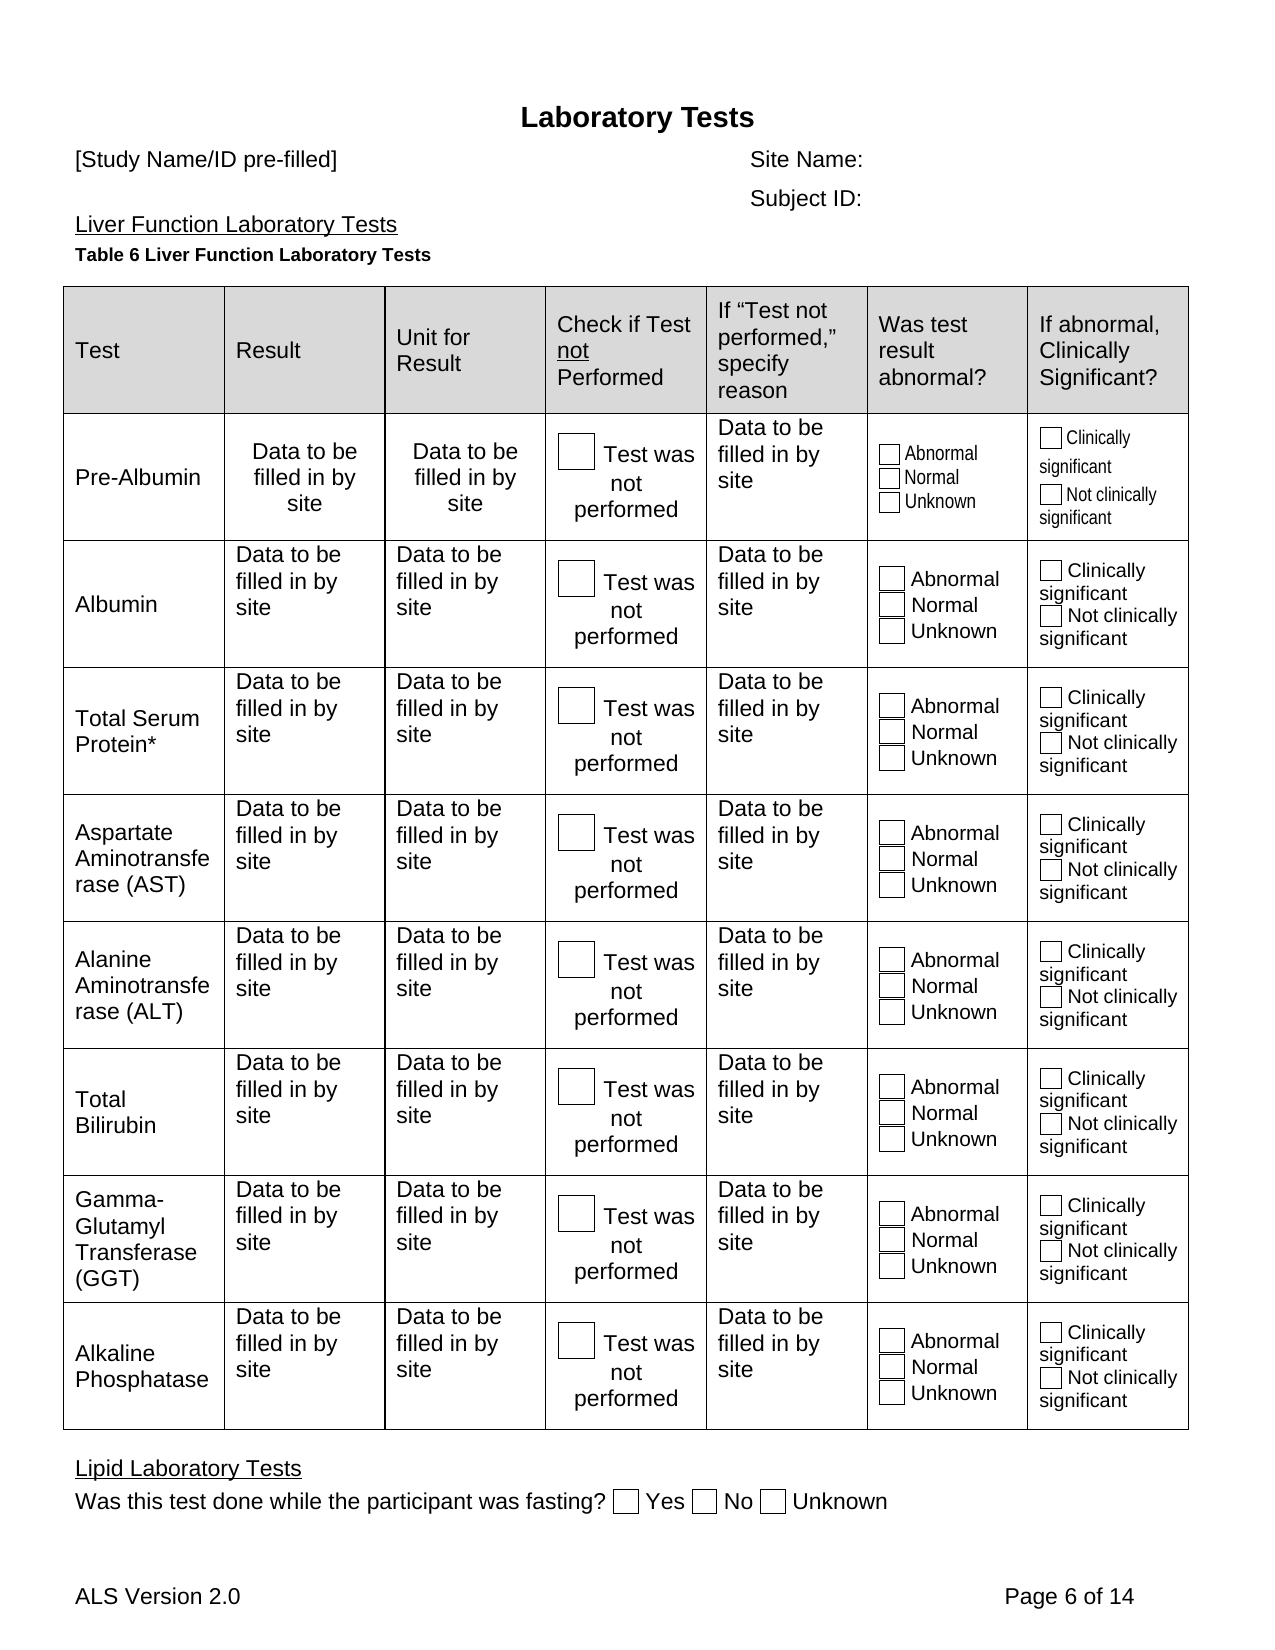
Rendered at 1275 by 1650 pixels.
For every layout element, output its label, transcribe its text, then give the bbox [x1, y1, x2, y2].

table_header Was test result abnormal? [868, 287, 1027, 413]
table_cell Total Bilirubin [64, 1049, 224, 1175]
table_header If abnormal, Clinically Significant? [1028, 287, 1188, 413]
table_cell Clinically significant Not clinically significant [1028, 922, 1188, 1048]
table_cell Test was not performed [546, 1176, 706, 1302]
table_cell Clinically significant Not clinically significant [1028, 795, 1188, 921]
table_cell Data to be filled in by site [707, 922, 867, 1048]
table_cell Total Serum Protein* [64, 668, 224, 794]
table_cell Data to be filled in by site [386, 541, 545, 667]
table_cell Data to be filled in by site [225, 414, 384, 540]
table_cell Test was not performed [546, 541, 706, 667]
table_cell Data to be filled in by site [707, 414, 867, 540]
table_cell Test was not performed [546, 1303, 706, 1429]
table_cell Abnormal Normal Unknown [868, 541, 1027, 667]
subtitle Lipid Laboratory Tests [75, 1455, 1200, 1481]
table_cell Data to be filled in by site [707, 668, 867, 794]
table_header If “Test not performed,” specify reason [707, 287, 867, 413]
table_cell Alkaline Phosphatase [64, 1303, 224, 1429]
table_cell Abnormal Normal Unknown [868, 922, 1027, 1048]
table_cell Abnormal Normal Unknown [868, 1303, 1027, 1429]
table_cell Data to be filled in by site [386, 795, 545, 921]
table_cell Data to be filled in by site [707, 541, 867, 667]
table_cell Gamma-Glutamyl Transferase (GGT) [64, 1176, 224, 1302]
table_cell Clinically significant Not clinically significant [1028, 1303, 1188, 1429]
table_cell Data to be filled in by site [707, 795, 867, 921]
table_cell Aspartate Aminotransferase (AST) [64, 795, 224, 921]
table_cell Data to be filled in by site [386, 668, 545, 794]
table_cell Clinically significant Not clinically significant [1028, 1049, 1188, 1175]
table_cell Data to be filled in by site [225, 1176, 384, 1302]
table_header Unit for Result [386, 287, 545, 413]
table_cell Abnormal Normal Unknown [868, 795, 1027, 921]
table_cell Data to be filled in by site [386, 1049, 545, 1175]
table_cell Clinically significant Not clinically significant [1028, 1176, 1188, 1302]
table_header Test [64, 287, 224, 413]
table_cell Data to be filled in by site [386, 414, 545, 540]
table_cell Data to be filled in by site [386, 1176, 545, 1302]
text Was this test done while the participant was fasting? Yes No Unknown [75, 1488, 1200, 1514]
table_cell Abnormal Normal Unknown [868, 414, 1027, 540]
table_cell Data to be filled in by site [225, 922, 384, 1048]
table_cell Test was not performed [546, 414, 706, 540]
table_cell Abnormal Normal Unknown [868, 668, 1027, 794]
table_cell Data to be filled in by site [225, 1303, 384, 1429]
table_cell Alanine Aminotransferase (ALT) [64, 922, 224, 1048]
table_cell Test was not performed [546, 668, 706, 794]
table_cell Test was not performed [546, 922, 706, 1048]
table_cell Data to be filled in by site [225, 795, 384, 921]
table_cell Clinically significant Not clinically significant [1028, 414, 1188, 540]
table_cell Data to be filled in by site [707, 1176, 867, 1302]
table_cell Data to be filled in by site [225, 1049, 384, 1175]
table_cell Data to be filled in by site [386, 922, 545, 1048]
table_cell Clinically significant Not clinically significant [1028, 541, 1188, 667]
table_cell Abnormal Normal Unknown [868, 1176, 1027, 1302]
text Table 6 Liver Function Laboratory Tests [75, 244, 1200, 265]
table_cell Clinically significant Not clinically significant [1028, 668, 1188, 794]
table_header Result [225, 287, 384, 413]
table_cell Data to be filled in by site [225, 668, 384, 794]
table_cell Data to be filled in by site [707, 1049, 867, 1175]
table_header Check if Test not Performed [546, 287, 706, 413]
table_cell Data to be filled in by site [386, 1303, 545, 1429]
table_cell Abnormal Normal Unknown [868, 1049, 1027, 1175]
subtitle Liver Function Laboratory Tests [75, 211, 1200, 238]
table_cell Pre-Albumin [64, 414, 224, 540]
table_cell Test was not performed [546, 1049, 706, 1175]
table_cell Albumin [64, 541, 224, 667]
table_cell Data to be filled in by site [225, 541, 384, 667]
table_cell Data to be filled in by site [707, 1303, 867, 1429]
table_cell Test was not performed [546, 795, 706, 921]
